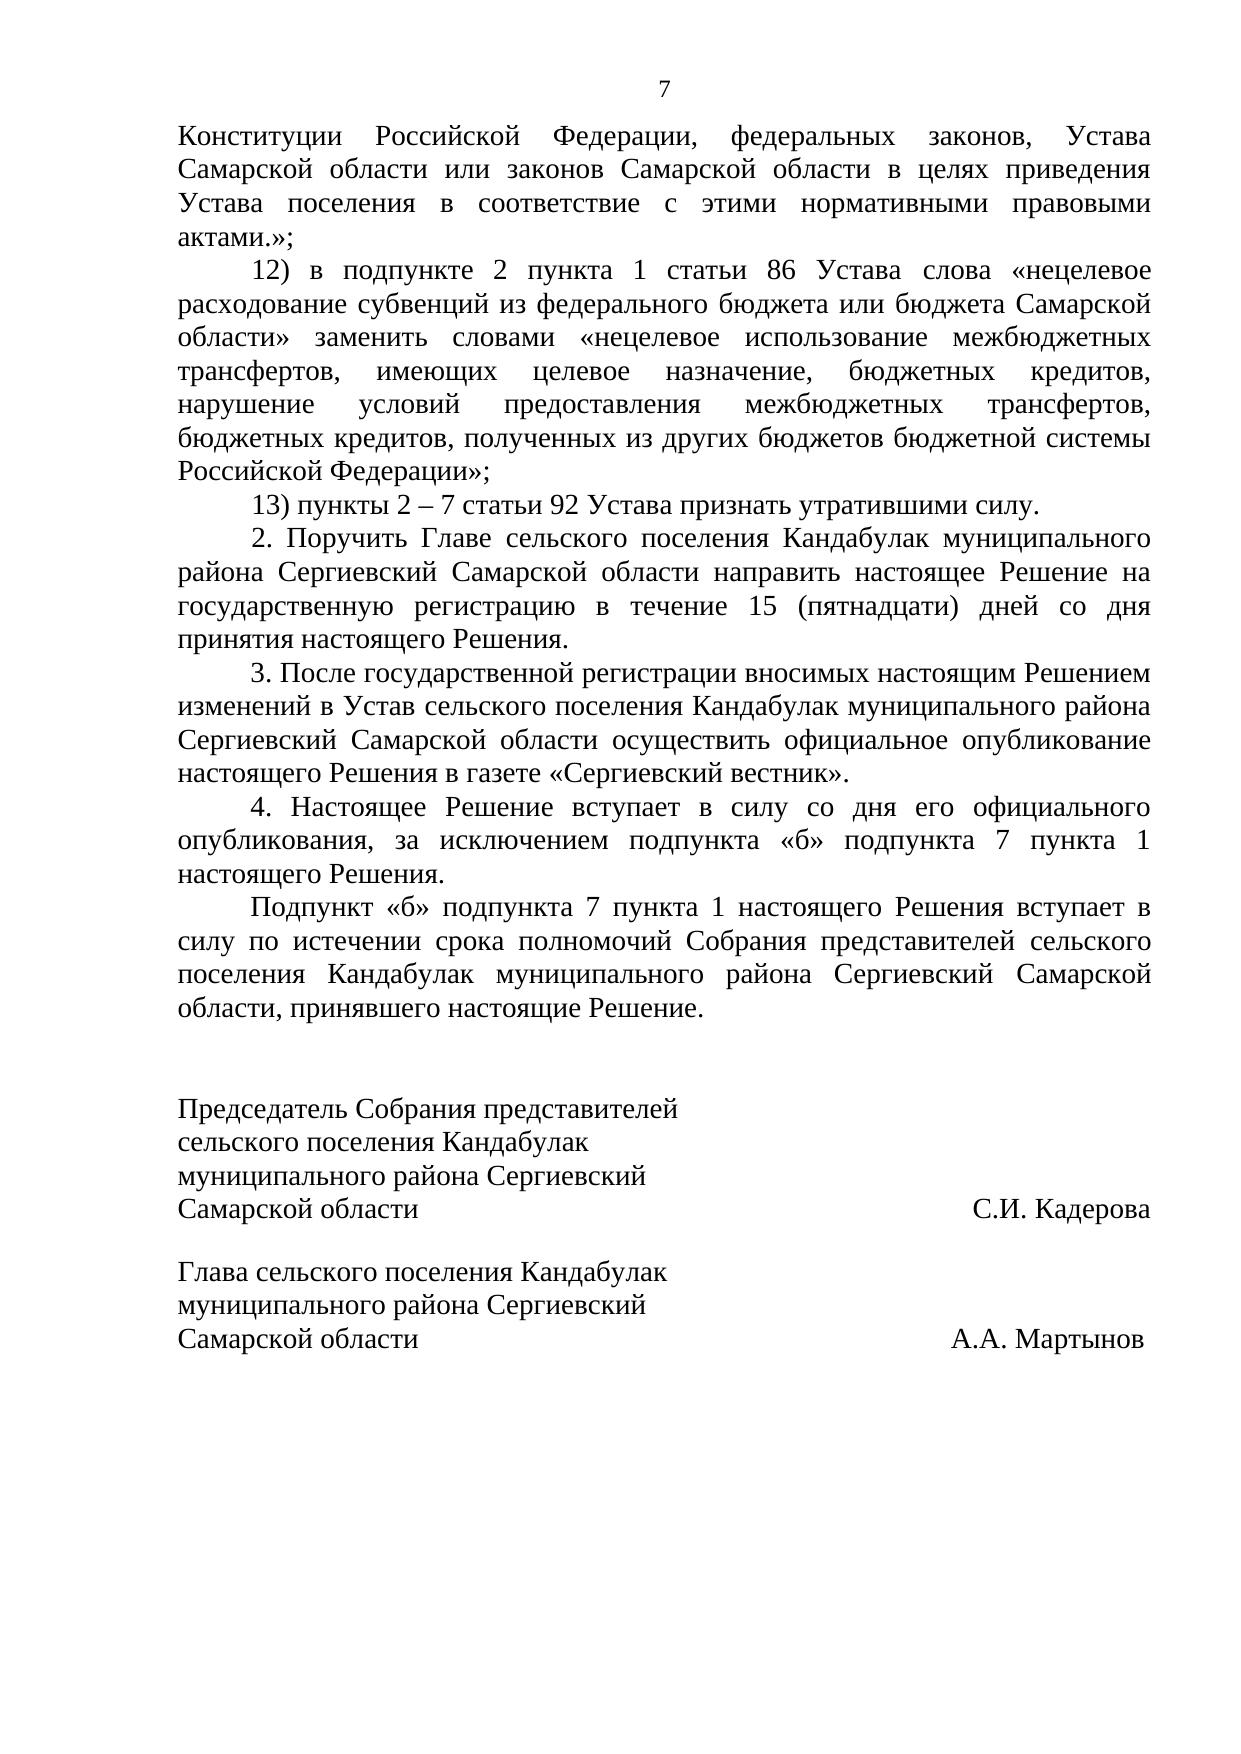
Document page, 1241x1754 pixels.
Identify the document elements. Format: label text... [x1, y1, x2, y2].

text сельского поселения Кандабулак [177, 1124, 1152, 1158]
text муниципального района Сергиевский [177, 1287, 1152, 1321]
text Председатель Собрания представителей [177, 1091, 1152, 1124]
text муниципального района Сергиевский [177, 1158, 1152, 1191]
text 4. Настоящее Решение вступает в силу со дня его официального опубликования, за исключением подпункта «б» подпункта 7 пункта 1 настоящего Решения. [177, 789, 1152, 889]
text Самарской области А.А. Мартынов [177, 1321, 1152, 1354]
text Глава сельского поселения Кандабулак [177, 1254, 1152, 1287]
text Подпункт «б» подпункта 7 пункта 1 настоящего Решения вступает в силу по истечении срока полномочий Собрания представителей сельского поселения Кандабулак муниципального района Сергиевский Самарской области, принявшего настоящие Решение. [177, 889, 1152, 1024]
text 13) пункты 2 – 7 статьи 92 Устава признать утратившими силу. [177, 487, 1152, 521]
text Самарской области С.И. Кадерова [177, 1191, 1152, 1225]
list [177, 118, 1152, 252]
text 2. Поручить Главе сельского поселения Кандабулак муниципального района Сергиевский Самарской области направить настоящее Решение на государственную регистрацию в течение 15 (пятнадцати) дней со дня принятия настоящего Решения. [177, 521, 1152, 655]
text 12) в подпункте 2 пункта 1 статьи 86 Устава слова «нецелевое расходование субвенций из федерального бюджета или бюджета Самарской области» заменить словами «нецелевое использование межбюджетных трансфертов, имеющих целевое назначение, бюджетных кредитов, нарушение условий предоставления межбюджетных трансфертов, бюджетных кредитов, полученных из других бюджетов бюджетной системы Российской Федерации»; [177, 252, 1152, 487]
text 3. После государственной регистрации вносимых настоящим Решением изменений в Устав сельского поселения Кандабулак муниципального района Сергиевский Самарской области осуществить официальное опубликование настоящего Решения в газете «Сергиевский вестник». [177, 655, 1152, 789]
